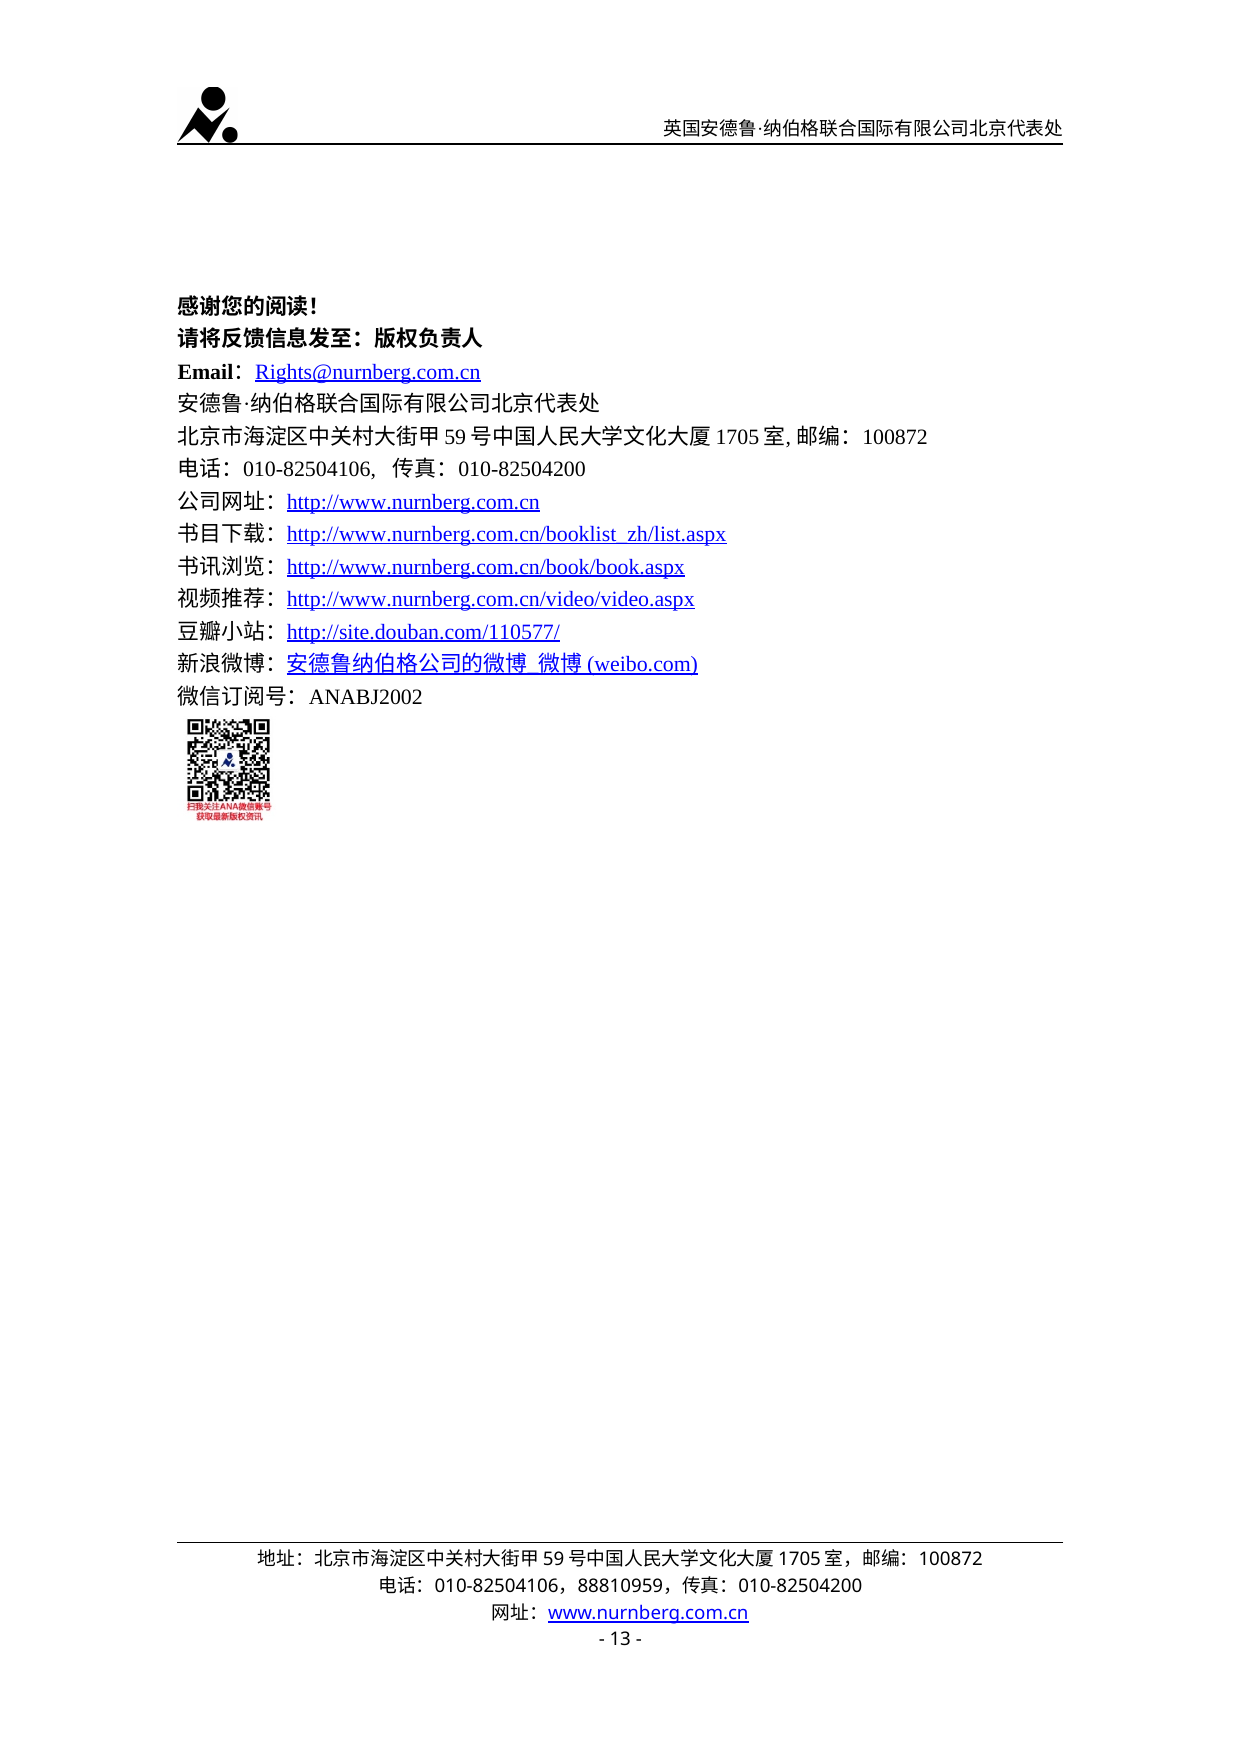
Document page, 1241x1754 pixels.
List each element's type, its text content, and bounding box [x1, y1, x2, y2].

text 书讯浏览：http://www.nurnberg.com.cn/book/book.aspx [177, 548, 1063, 581]
text 电话：010-82504106, 传真：010-82504200 [177, 451, 1063, 483]
text 微信订阅号：ANABJ2002 [177, 678, 1063, 711]
text 豆瓣小站：http://site.douban.com/110577/ [177, 613, 1063, 646]
picture [177, 87, 238, 143]
text 北京市海淀区中关村大街甲59号中国人民大学文化大厦1705室, 邮编：100872 [177, 418, 1063, 451]
text 请将反馈信息发至：版权负责人 [177, 321, 1063, 353]
text 书目下载：http://www.nurnberg.com.cn/booklist_zh/list.aspx [177, 516, 1063, 548]
text 视频推荐：http://www.nurnberg.com.cn/video/video.aspx [177, 581, 1063, 613]
text Email：Rights@nurnberg.com.cn [177, 353, 1063, 386]
text 感谢您的阅读！ [177, 288, 1063, 321]
picture [177, 710, 280, 823]
text 安德鲁·纳伯格联合国际有限公司北京代表处 [177, 386, 1063, 418]
text 公司网址：http://www.nurnberg.com.cn [177, 483, 1063, 516]
text 新浪微博：安德鲁纳伯格公司的微博_微博 (weibo.com) [177, 646, 1063, 678]
